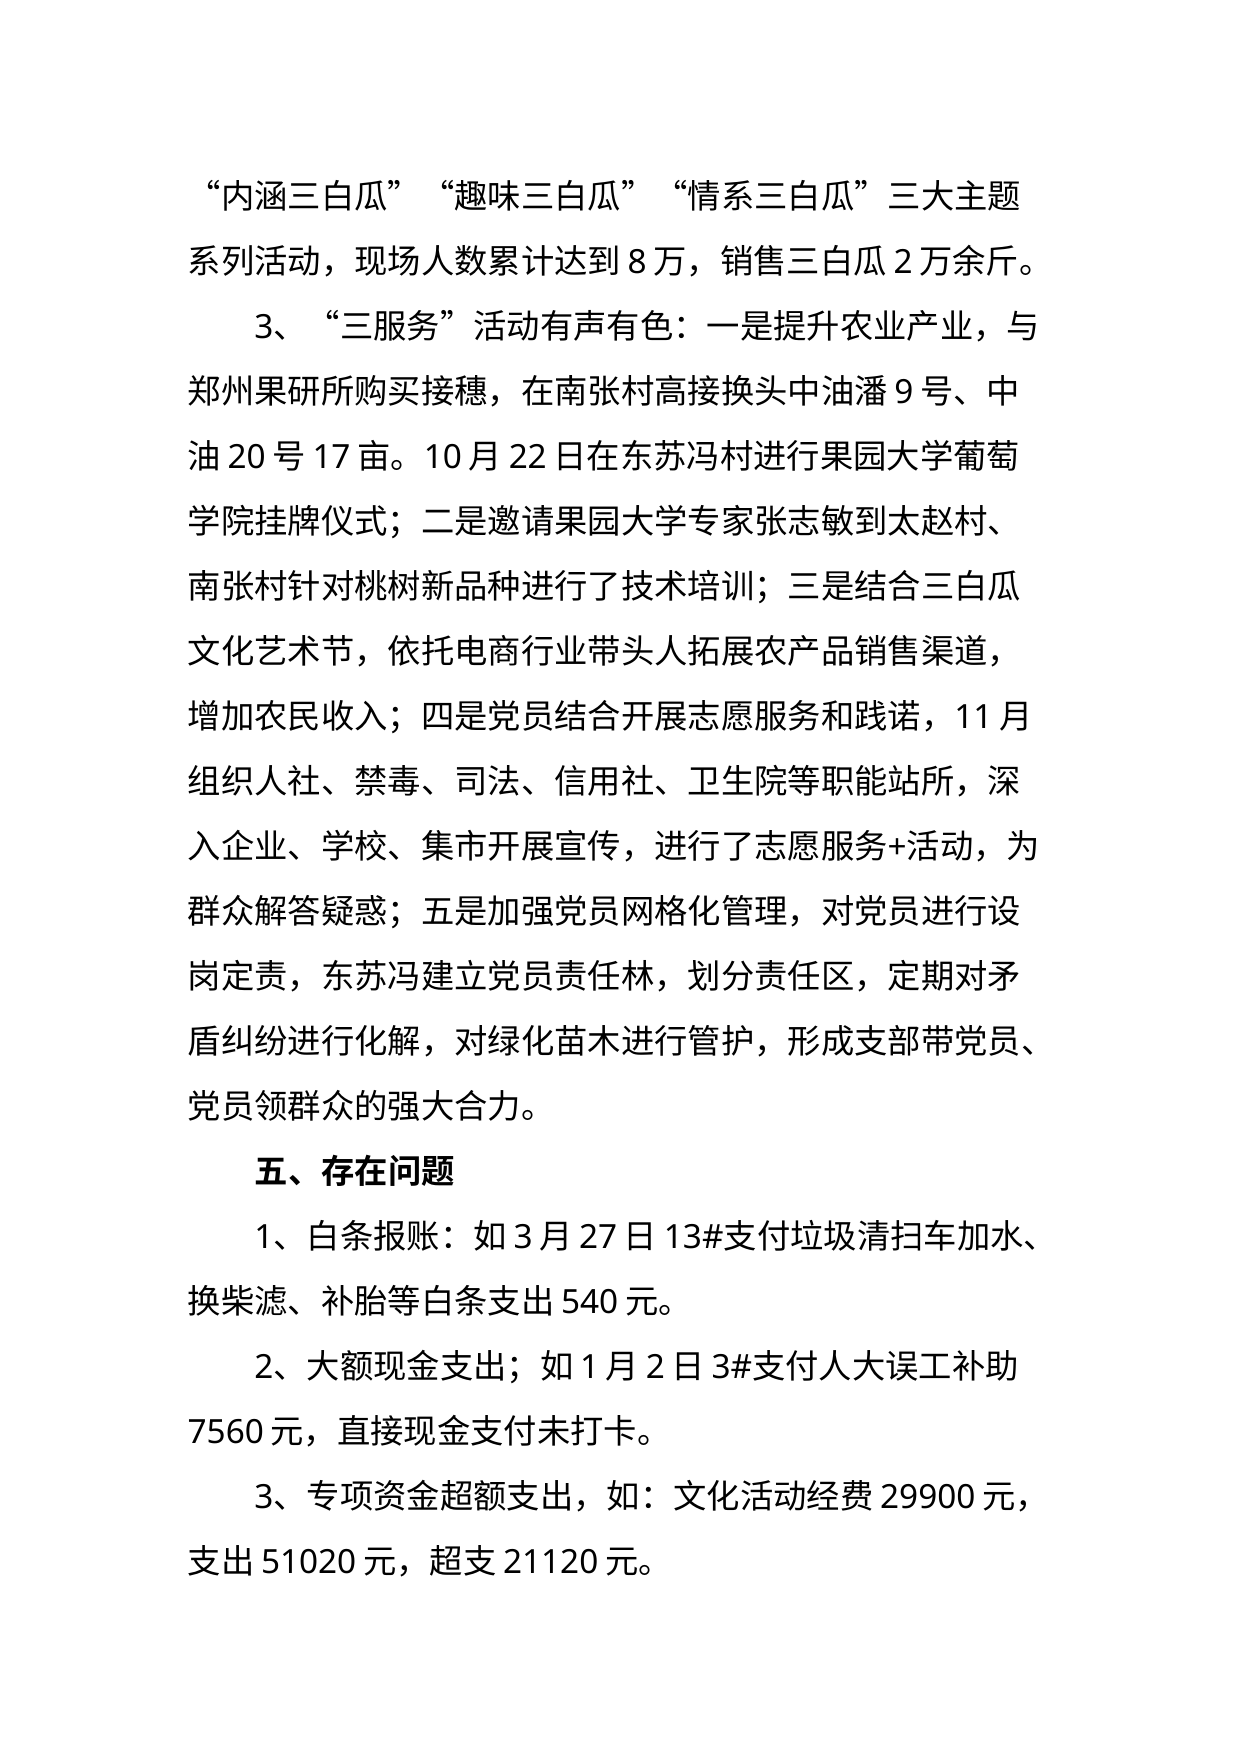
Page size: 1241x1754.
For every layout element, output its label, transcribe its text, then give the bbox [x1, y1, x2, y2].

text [187, 162, 1053, 292]
text 五、存在问题 [187, 1137, 1053, 1202]
text 3、专项资金超额支出，如：文化活动经费29900元，支出51020元，超支21120元。 [187, 1462, 1053, 1592]
text 1、白条报账：如3月27日13#支付垃圾清扫车加水、换柴滤、补胎等白条支出540元。 [187, 1202, 1053, 1332]
text 3、“三服务”活动有声有色：一是提升农业产业，与郑州果研所购买接穗，在南张村高接换头中油潘9号、中油20号17亩。10月22日在东苏冯村进行果园大学葡萄学院挂牌仪式；二是邀请果园大学专家张志敏到太赵村、南张村针对桃树新品种进行了技术培训；三是结合三白瓜文化艺术节，依托电商行业带头人拓展农产品销售渠道，增加农民收入；四是党员结合开展志愿服务和践诺，11月组织人社、禁毒、司法、信用社、卫生院等职能站所，深入企业、学校、集市开展宣传，进行了志愿服务+活动，为群众解答疑惑；五是加强党员网格化管理，对党员进行设岗定责，东苏冯建立党员责任林，划分责任区，定期对矛盾纠纷进行化解，对绿化苗木进行管护，形成支部带党员、党员领群众的强大合力。 [187, 292, 1053, 1137]
text 2、大额现金支出；如1月2日3#支付人大误工补助7560元，直接现金支付未打卡。 [187, 1332, 1053, 1462]
